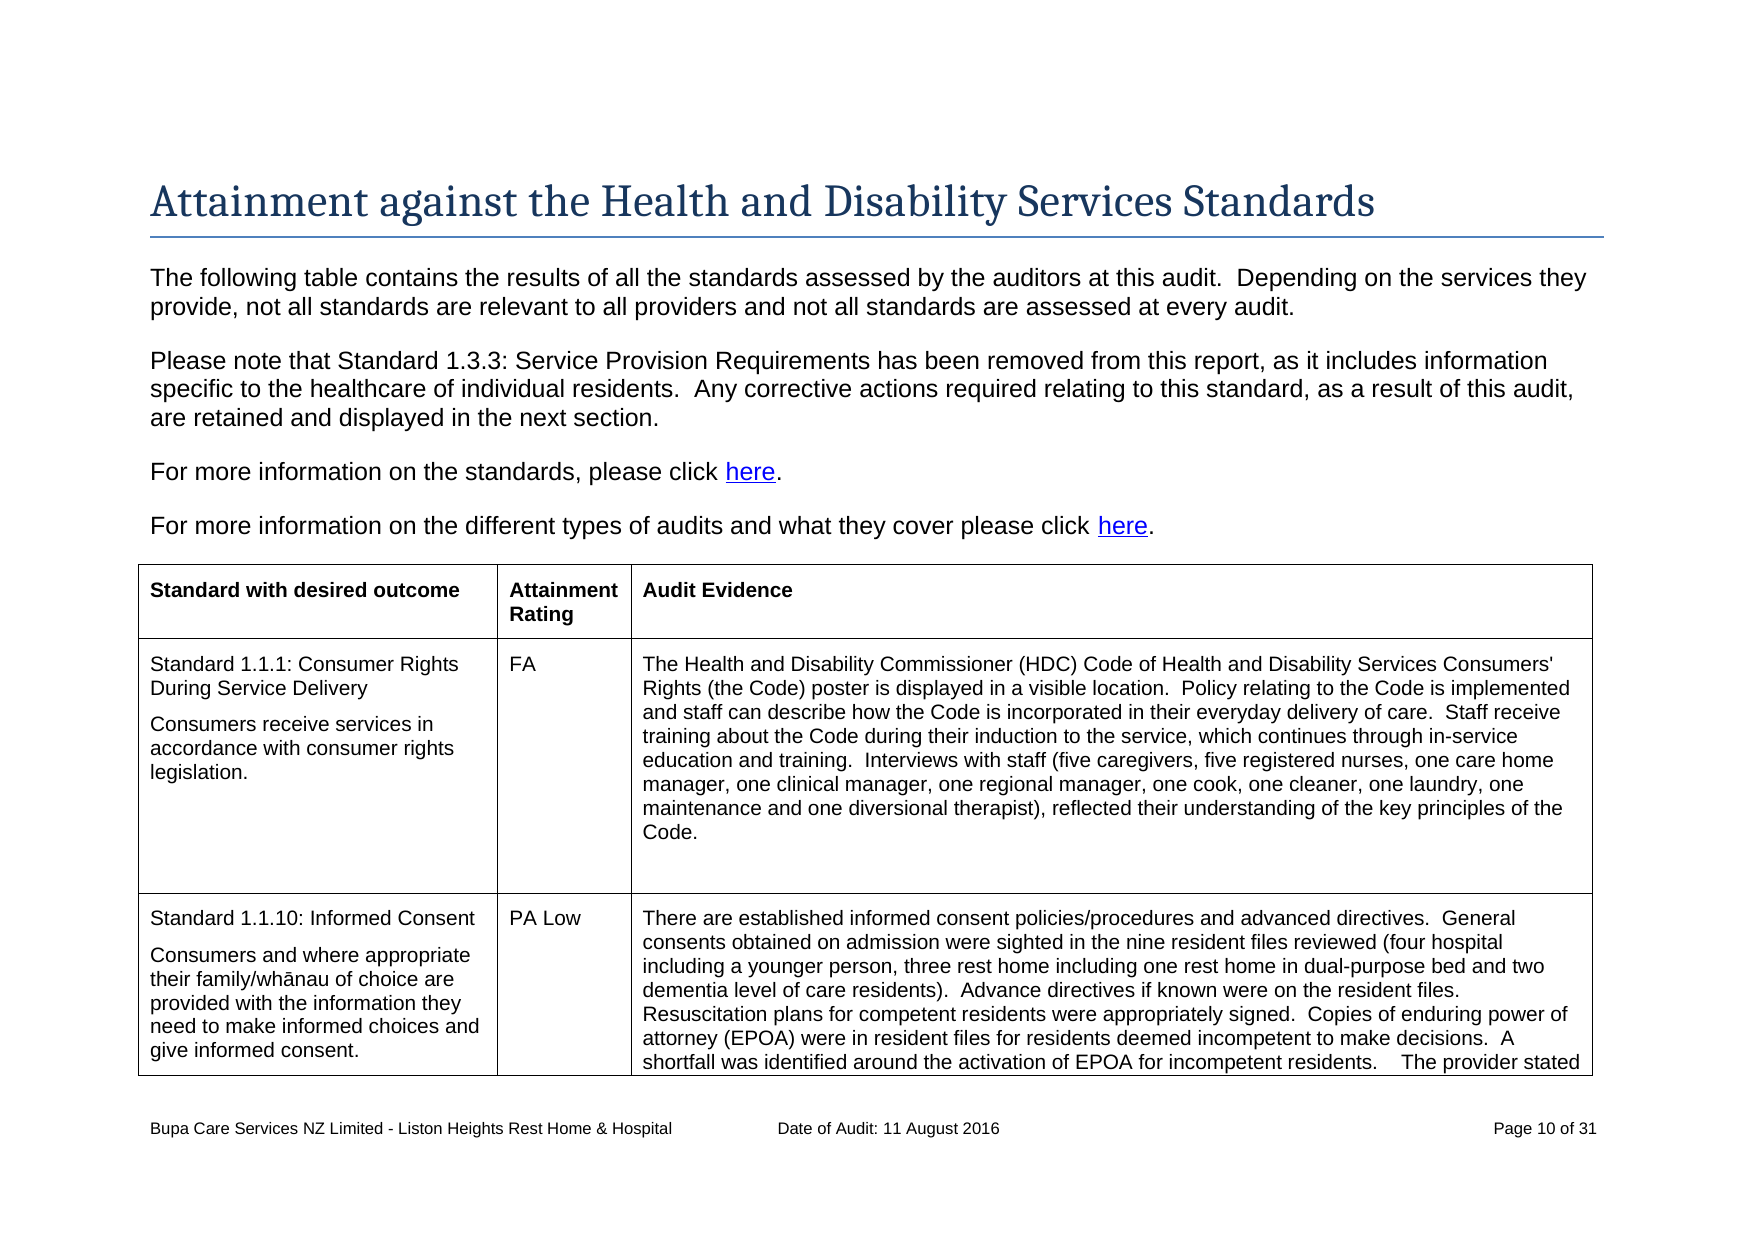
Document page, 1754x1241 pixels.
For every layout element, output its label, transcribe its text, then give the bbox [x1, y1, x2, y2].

subtitle Attainment against the Health and Disability Services Standards [150, 175, 1604, 236]
text For more information on the different types of audits and what they cover please click here. [150, 511, 1604, 539]
text Please note that Standard 1.3.3: Service Provision Requirements has been removed from this report, as it includes information specific to the healthcare of individual residents. Any corrective actions required relating to this standard, as a result of this audit, are retained and displayed in the next section. [150, 346, 1604, 432]
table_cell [632, 894, 1592, 1075]
text The following table contains the results of all the standards assessed by the auditors at this audit. Depending on the services they provide, not all standards are relevant to all providers and not all standards are assessed at every audit. [150, 263, 1604, 321]
table_cell The Health and Disability Commissioner (HDC) Code of Health and Disability Services Consumers' Rights (the Code) poster is displayed in a visible location. Policy relating to the Code is implemented and staff can describe how the Code is incorporated in their everyday delivery of care. Staff receive training about the Code during their induction to the service, which continues through in-service education and training. Interviews with staff (five caregivers, five registered nurses, one care home manager, one clinical manager, one regional manager, one cook, one cleaner, one laundry, one maintenance and one diversional therapist), reflected their understanding of the key principles of the Code. [632, 639, 1592, 892]
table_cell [139, 894, 497, 1075]
table_cell Standard 1.1.1: Consumer Rights During Service Delivery Consumers receive services in accordance with consumer rights legislation. [139, 639, 497, 892]
table_header Attainment Rating [498, 565, 631, 638]
table_cell PA Low [498, 894, 631, 1075]
table_header Standard with desired outcome [139, 565, 497, 638]
table_header Audit Evidence [632, 565, 1592, 638]
text For more information on the standards, please click here. [150, 457, 1604, 486]
table_cell FA [498, 639, 631, 892]
